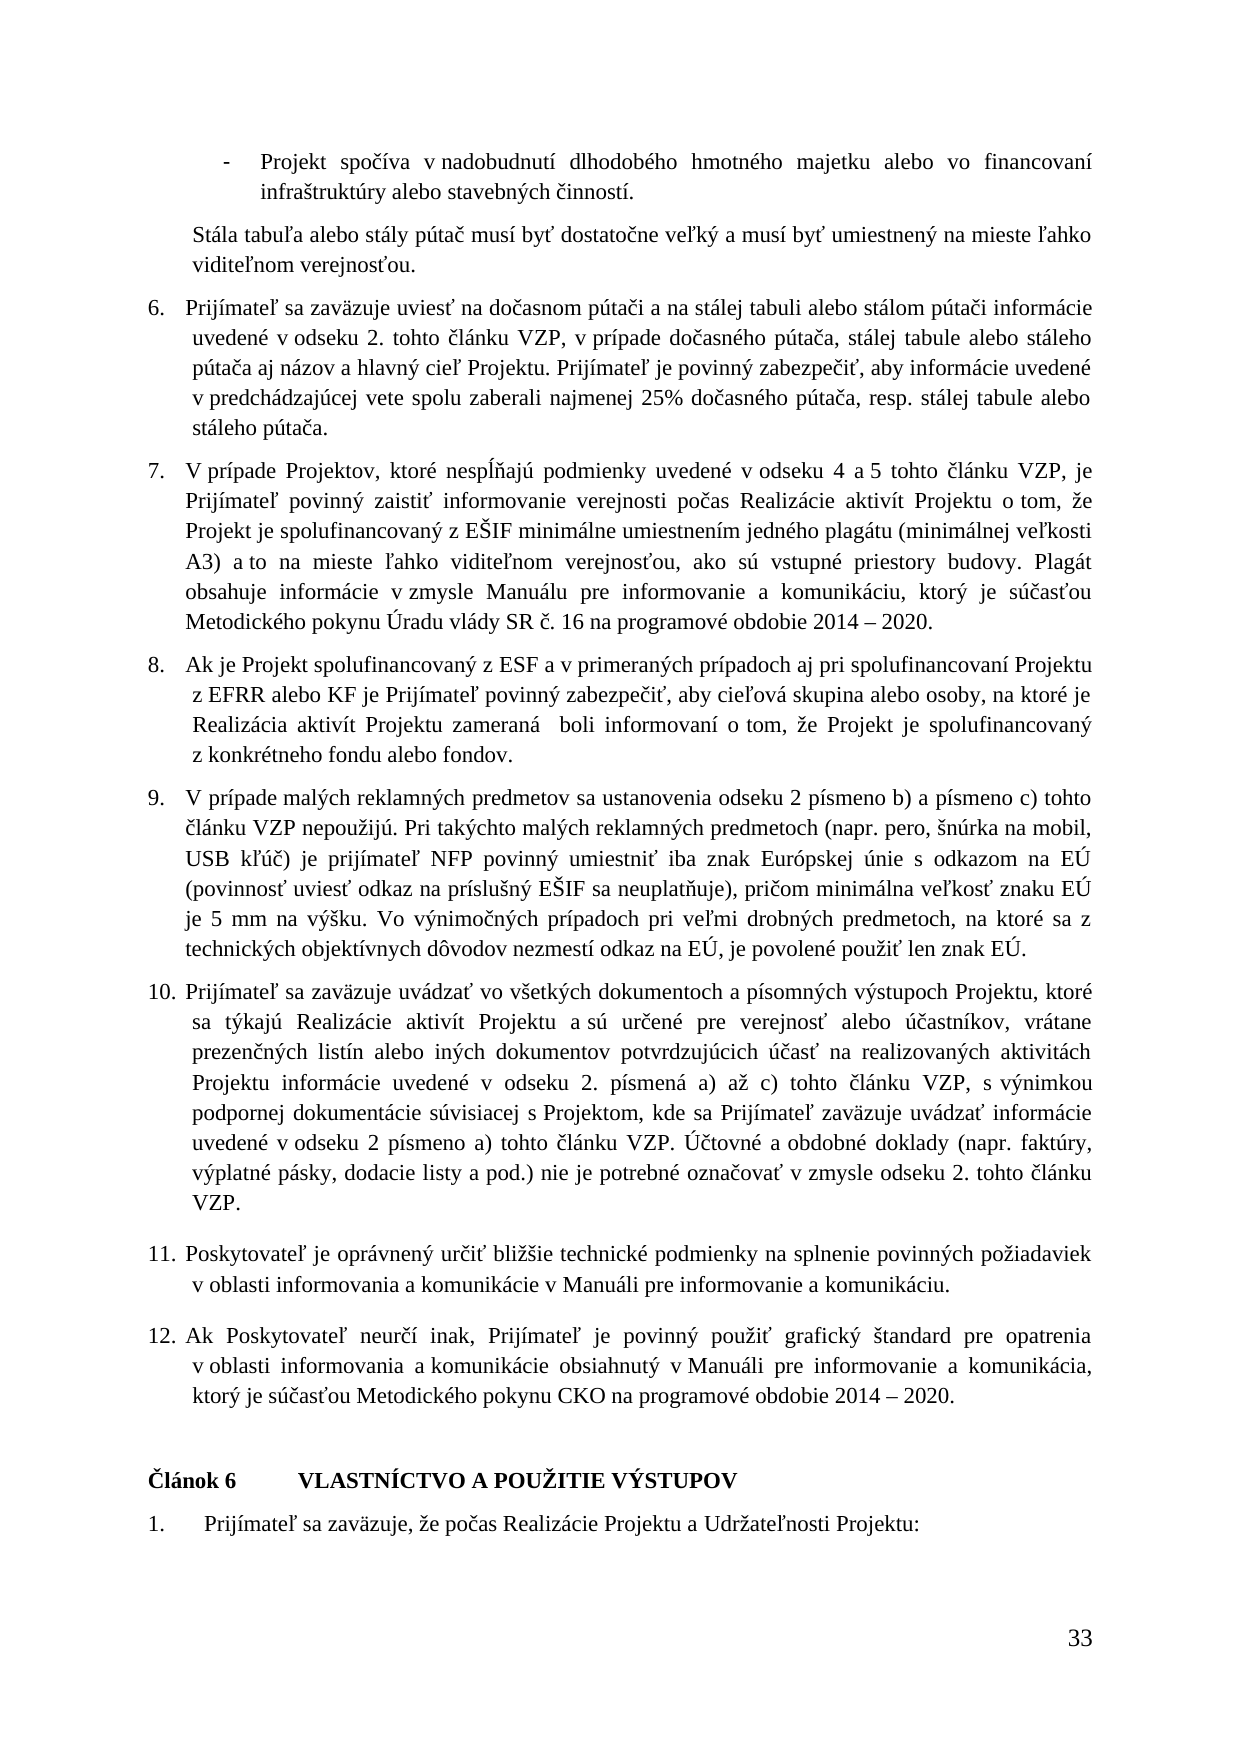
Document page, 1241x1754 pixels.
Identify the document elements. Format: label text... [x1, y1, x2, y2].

list Projekt spočíva v nadobudnutí dlhodobého hmotného majetku alebo vo financovaní infraštruktúry alebo stavebných činností. [223, 148, 1093, 204]
list V prípade Projektov, ktoré nespĺňajú podmienky uvedené v odseku 4 a 5 tohto článku VZP, je Prijímateľ povinný zaistiť informovanie verejnosti počas Realizácie aktivít Projektu o tom, že Projekt je spolufinancovaný z EŠIF minimálne umiestnením jedného plagátu (minimálnej veľkosti A3) a to na mieste ľahko viditeľnom verejnosťou, ako sú vstupné priestory budovy. Plagát obsahuje informácie v zmysle Manuálu pre informovanie a komunikáciu, ktorý je súčasťou Metodického pokynu Úradu vlády SR č. 16 na programové obdobie 2014 – 2020. [148, 457, 1093, 634]
list Prijímateľ sa zaväzuje, že počas Realizácie Projektu a Udržateľnosti Projektu: [148, 1510, 1093, 1537]
text Článok 6 VLASTNÍCTVO A POUŽITIE VÝSTUPOV [148, 1467, 1093, 1494]
text Stála tabuľa alebo stály pútač musí byť dostatočne veľký a musí byť umiestnený na mieste ľahko viditeľnom verejnosťou. [192, 221, 1093, 277]
list Prijímateľ sa zaväzuje uviesť na dočasnom pútači a na stálej tabuli alebo stálom pútači informácie uvedené v odseku 2. tohto článku VZP, v prípade dočasného pútača, stálej tabule alebo stáleho pútača aj názov a hlavný cieľ Projektu. Prijímateľ je povinný zabezpečiť, aby informácie uvedené v predchádzajúcej vete spolu zaberali najmenej 25% dočasného pútača, resp. stálej tabule alebo stáleho pútača. [148, 293, 1093, 441]
list V prípade malých reklamných predmetov sa ustanovenia odseku 2 písmeno b) a písmeno c) tohto článku VZP nepoužijú. Pri takýchto malých reklamných predmetoch (napr. pero, šnúrka na mobil, USB kľúč) je prijímateľ NFP povinný umiestniť iba znak Európskej únie s odkazom na EÚ (povinnosť uviesť odkaz na príslušný EŠIF sa neuplatňuje), pričom minimálna veľkosť znaku EÚ je na výšku. Vo výnimočných prípadoch pri veľmi drobných predmetoch, na ktoré sa z technických objektívnych dôvodov nezmestí odkaz na EÚ, je povolené použiť len znak EÚ. [148, 784, 1093, 962]
list Ak je Projekt spolufinancovaný z ESF a v primeraných prípadoch aj pri spolufinancovaní Projektu z EFRR alebo KF je Prijímateľ povinný zabezpečiť, aby cieľová skupina alebo osoby, na ktoré je Realizácia aktivít Projektu zameraná boli informovaní o tom, že Projekt je spolufinancovaný z konkrétneho fondu alebo fondov. [148, 651, 1093, 768]
list Prijímateľ sa zaväzuje uvádzať vo všetkých dokumentoch a písomných výstupoch Projektu, ktoré sa týkajú Realizácie aktivít Projektu a sú určené pre verejnosť alebo účastníkov, vrátane prezenčných listín alebo iných dokumentov potvrdzujúcich účasť na realizovaných aktivitách Projektu informácie uvedené v odseku 2. písmená a) až c) tohto článku VZP, s výnimkou podpornej dokumentácie súvisiacej s Projektom, kde sa Prijímateľ zaväzuje uvádzať informácie uvedené v odseku 2 písmeno a) tohto článku VZP. Účtovné a obdobné doklady (napr. faktúry, výplatné pásky, dodacie listy a pod.) nie je potrebné označovať v zmysle odseku 2. tohto článku VZP. [148, 978, 1093, 1216]
list Poskytovateľ je oprávnený určiť bližšie technické podmienky na splnenie povinných požiadaviek v oblasti informovania a komunikácie v Manuáli pre informovanie a komunikáciu. [148, 1240, 1093, 1297]
list Ak Poskytovateľ neurčí inak, Prijímateľ je povinný použiť grafický štandard pre opatrenia v oblasti informovania a komunikácie obsiahnutý v Manuáli pre informovanie a komunikácia, ktorý je súčasťou Metodického pokynu CKO na programové obdobie 2014 – 2020. [148, 1322, 1093, 1408]
